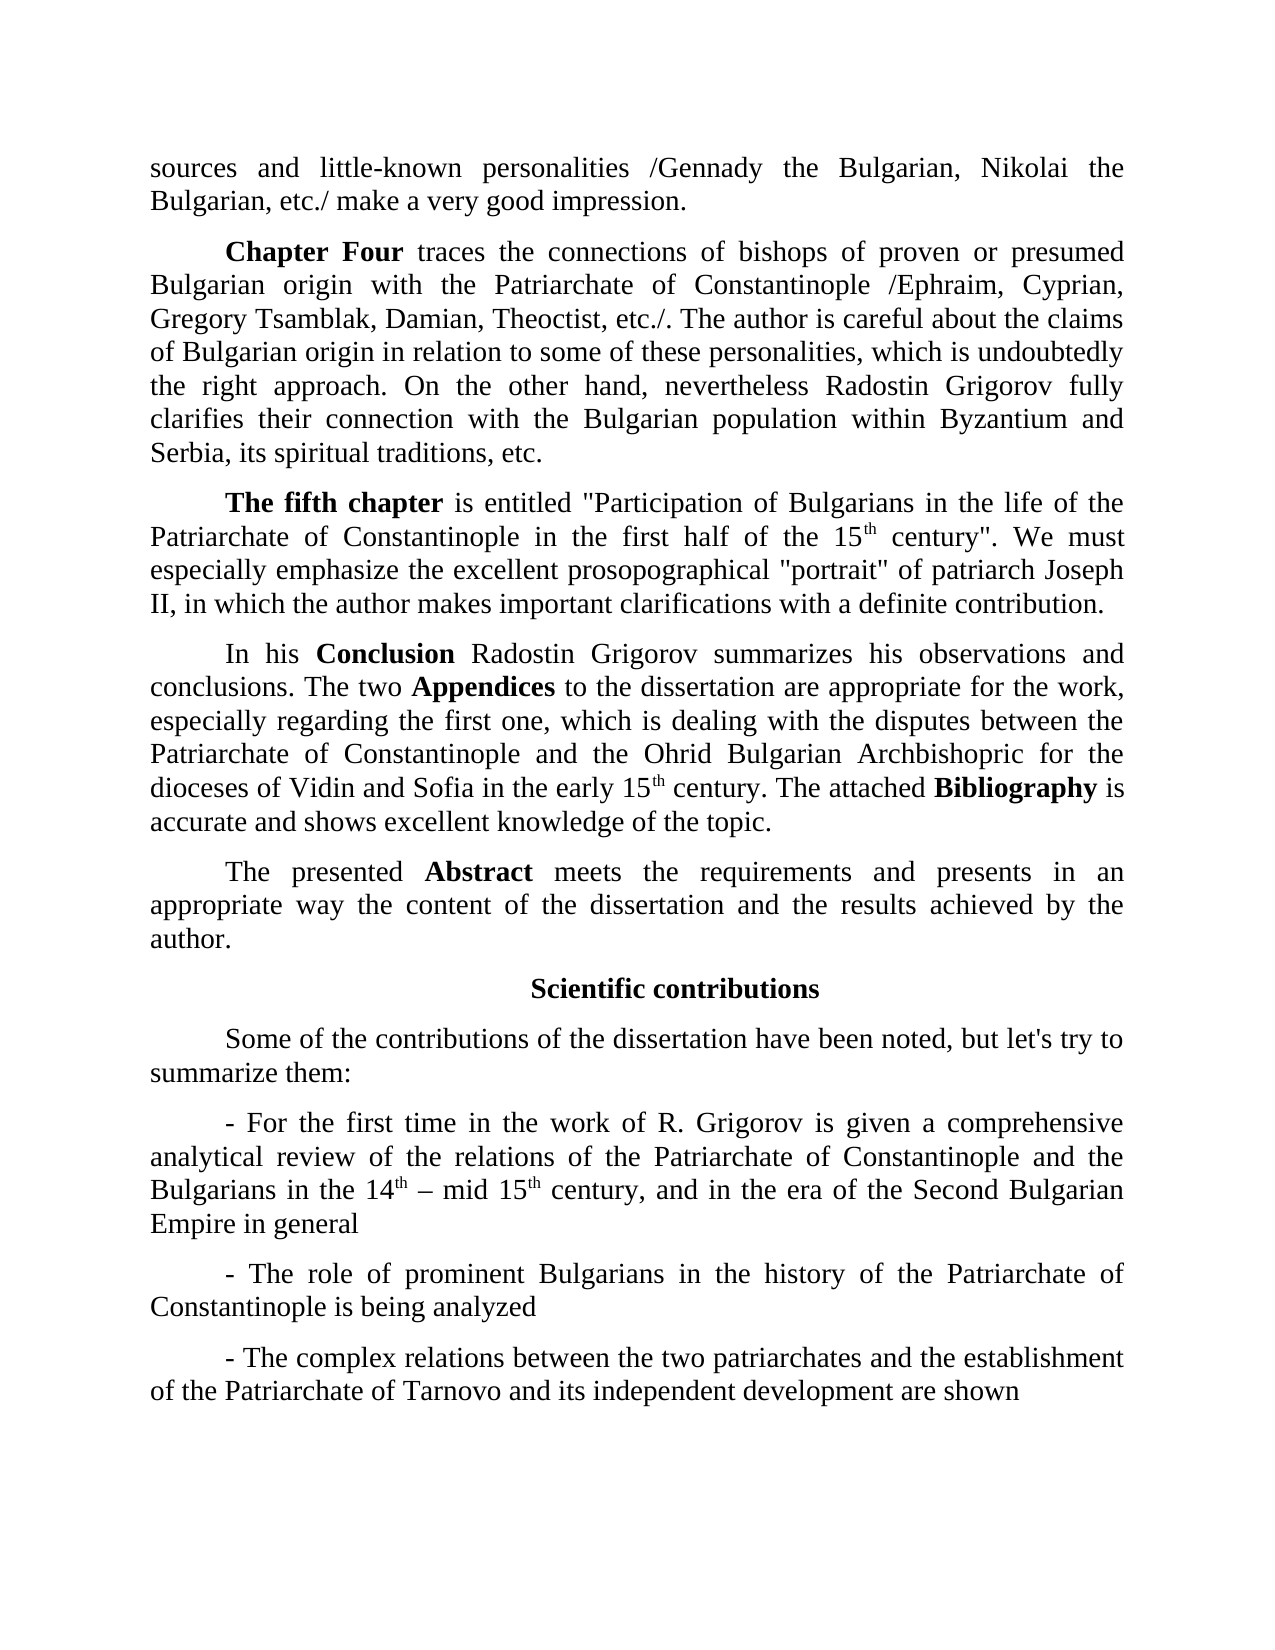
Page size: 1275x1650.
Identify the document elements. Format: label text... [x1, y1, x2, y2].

text Scientific contributions [150, 971, 1125, 1005]
text The presented Abstract meets the requirements and presents in an appropriate way the content of the dissertation and the results achieved by the author. [150, 854, 1125, 954]
text The fifth chapter is entitled "Participation of Bulgarians in the life of the Patriarchate of Constantinople in the first half of the 15th century". We must especially emphasize the excellent prosopographical "portrait" of patriarch Joseph II, in which the author makes important clarifications with a definite contribution. [150, 485, 1125, 619]
text - For the first time in the work of R. Grigorov is given a comprehensive analytical review of the relations of the Patriarchate of Constantinople and the Bulgarians in the 14th – mid 15th century, and in the era of the Second Bulgarian Empire in general [150, 1105, 1125, 1239]
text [150, 150, 1125, 217]
text - The complex relations between the two patriarchates and the establishment of the Patriarchate of Tarnovo and its independent development are shown [150, 1340, 1125, 1407]
text - The role of prominent Bulgarians in the history of the Patriarchate of Constantinople is being analyzed [150, 1256, 1125, 1323]
text In his Conclusion Radostin Grigorov summarizes his observations and conclusions. The two Appendices to the dissertation are appropriate for the work, especially regarding the first one, which is dealing with the disputes between the Patriarchate of Constantinople and the Ohrid Bulgarian Archbishopric for the dioceses of Vidin and Sofia in the early 15th century. The attached Bibliography is accurate and shows excellent knowledge of the topic. [150, 636, 1125, 837]
text Chapter Four traces the connections of bishops of proven or presumed Bulgarian origin with the Patriarchate of Constantinople /Ephraim, Cyprian, Gregory Tsamblak, Damian, Theoctist, etc./. The author is careful about the claims of Bulgarian origin in relation to some of these personalities, which is undoubtedly the right approach. On the other hand, nevertheless Radostin Grigorov fully clarifies their connection with the Bulgarian population within Byzantium and Serbia, its spiritual traditions, etc. [150, 234, 1125, 468]
text Some of the contributions of the dissertation have been noted, but let's try to summarize them: [150, 1021, 1125, 1088]
